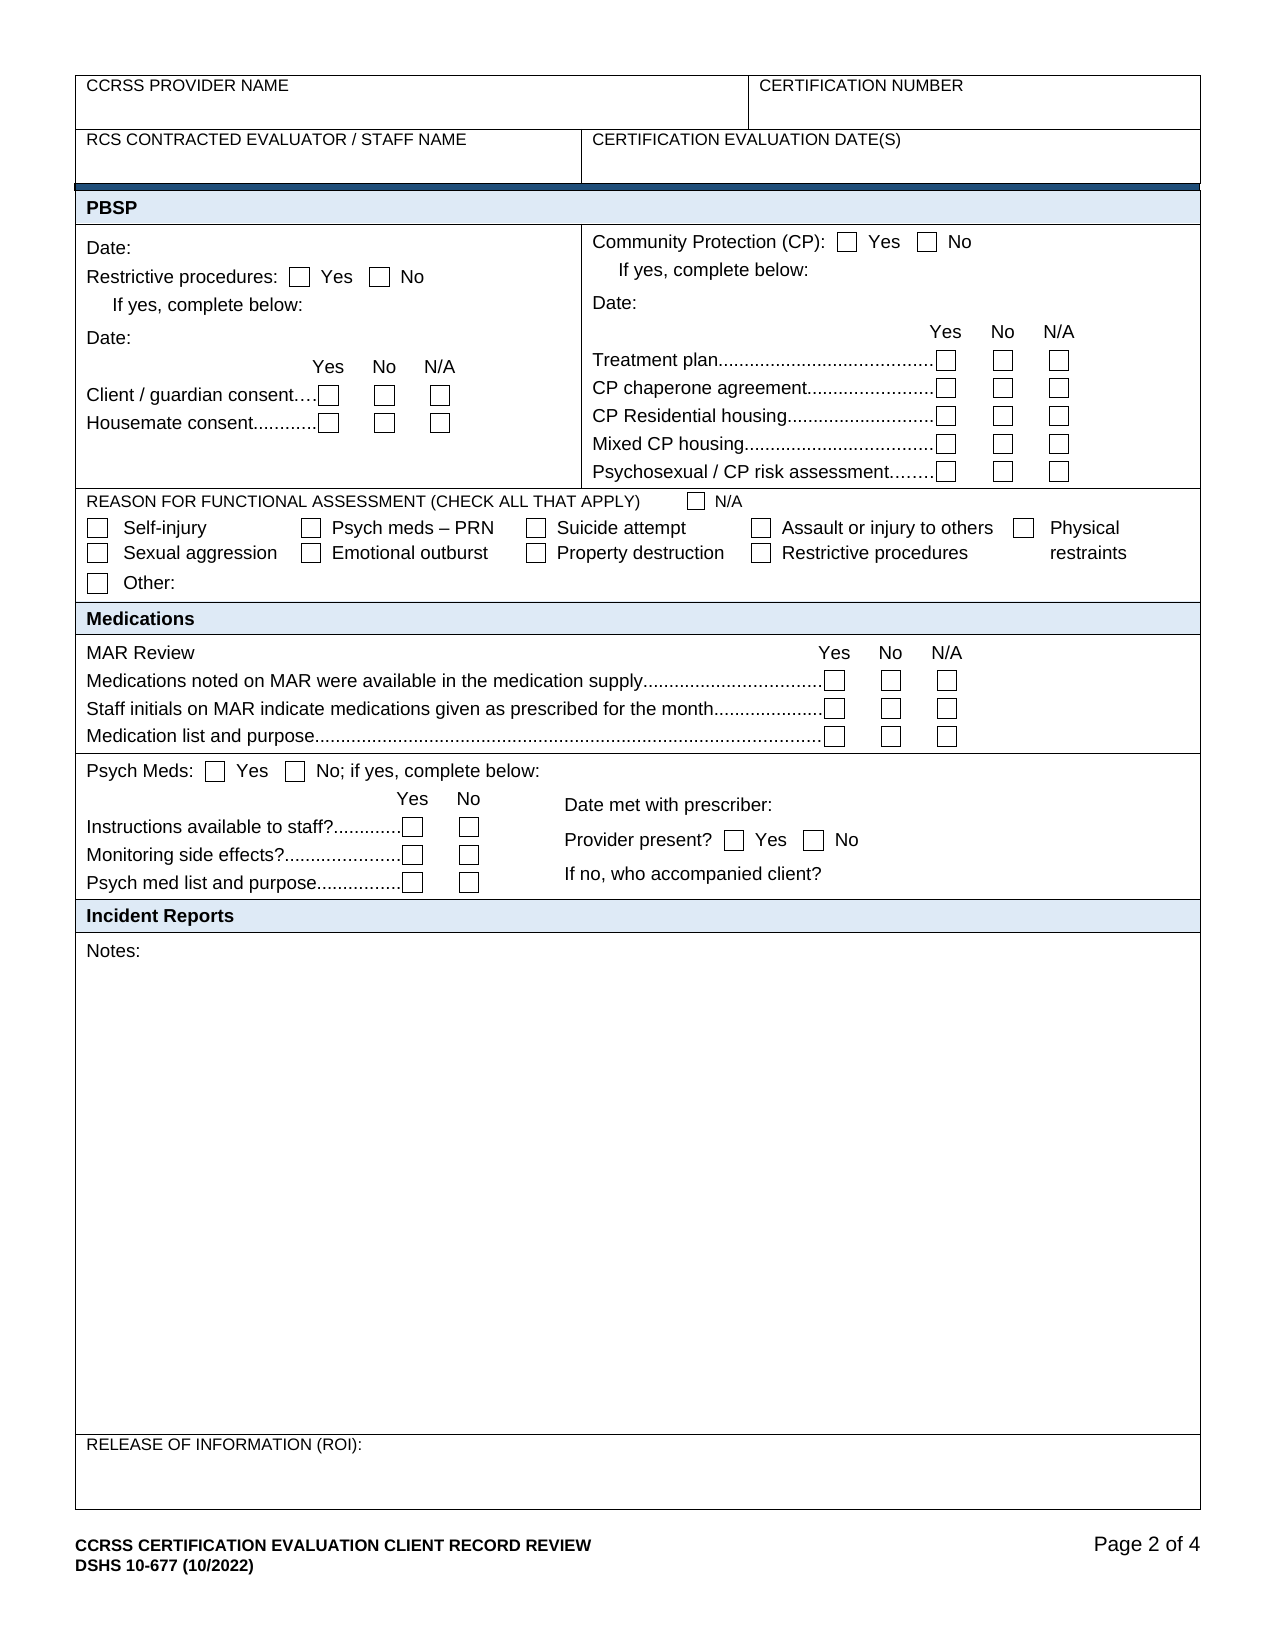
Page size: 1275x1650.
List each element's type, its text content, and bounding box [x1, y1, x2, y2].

table_cell RCS CONTRACTED EVALUATOR / STAFF NAME [76, 130, 581, 183]
table_cell Incident Reports [76, 900, 1200, 932]
table_header CCRSS PROVIDER NAME [76, 76, 748, 129]
table_cell Medications [76, 603, 1200, 634]
table_cell REASON FOR FUNCTIONAL ASSESSMENT (CHECK ALL THAT APPLY) N/A Self-injury Psych meds – PRN Suicide attempt Assault or injury to others Physical Sexual aggression Emotional outburst Property destruction Restrictive procedures restraints Other: [76, 489, 1200, 601]
table_cell Community Protection (CP): Yes No If yes, complete below: Date: Yes No N/A Treatment plan CP chaperone agreement CP Residential housing Mixed CP housing Psychosexual / CP risk assessment [582, 225, 1200, 488]
table_cell CERTIFICATION EVALUATION DATE(S) [582, 130, 1200, 183]
table_cell Date: Restrictive procedures: Yes No If yes, complete below: Date: Yes No N/A Client / guardian consent Housemate consent [76, 225, 581, 488]
table_header CERTIFICATION NUMBER [749, 76, 1200, 129]
table_cell MAR Review Yes No N/A Medications noted on MAR were available in the medication supply Staff initials on MAR indicate medications given as prescribed for the month Medication list and purpose [76, 635, 1200, 753]
table_cell Date met with prescriber: Provider present? Yes No If no, who accompanied client? [553, 754, 1200, 899]
table_cell Notes: [76, 933, 1200, 1434]
table_cell Psych Meds: Yes No; if yes, complete below: Yes No Instructions available to staff? Monitoring side effects? Psych med list and purpose [76, 754, 553, 899]
table_cell PBSP [76, 191, 1200, 223]
table_cell [76, 184, 1199, 190]
table_cell RELEASE OF INFORMATION (ROI): [76, 1435, 1200, 1509]
